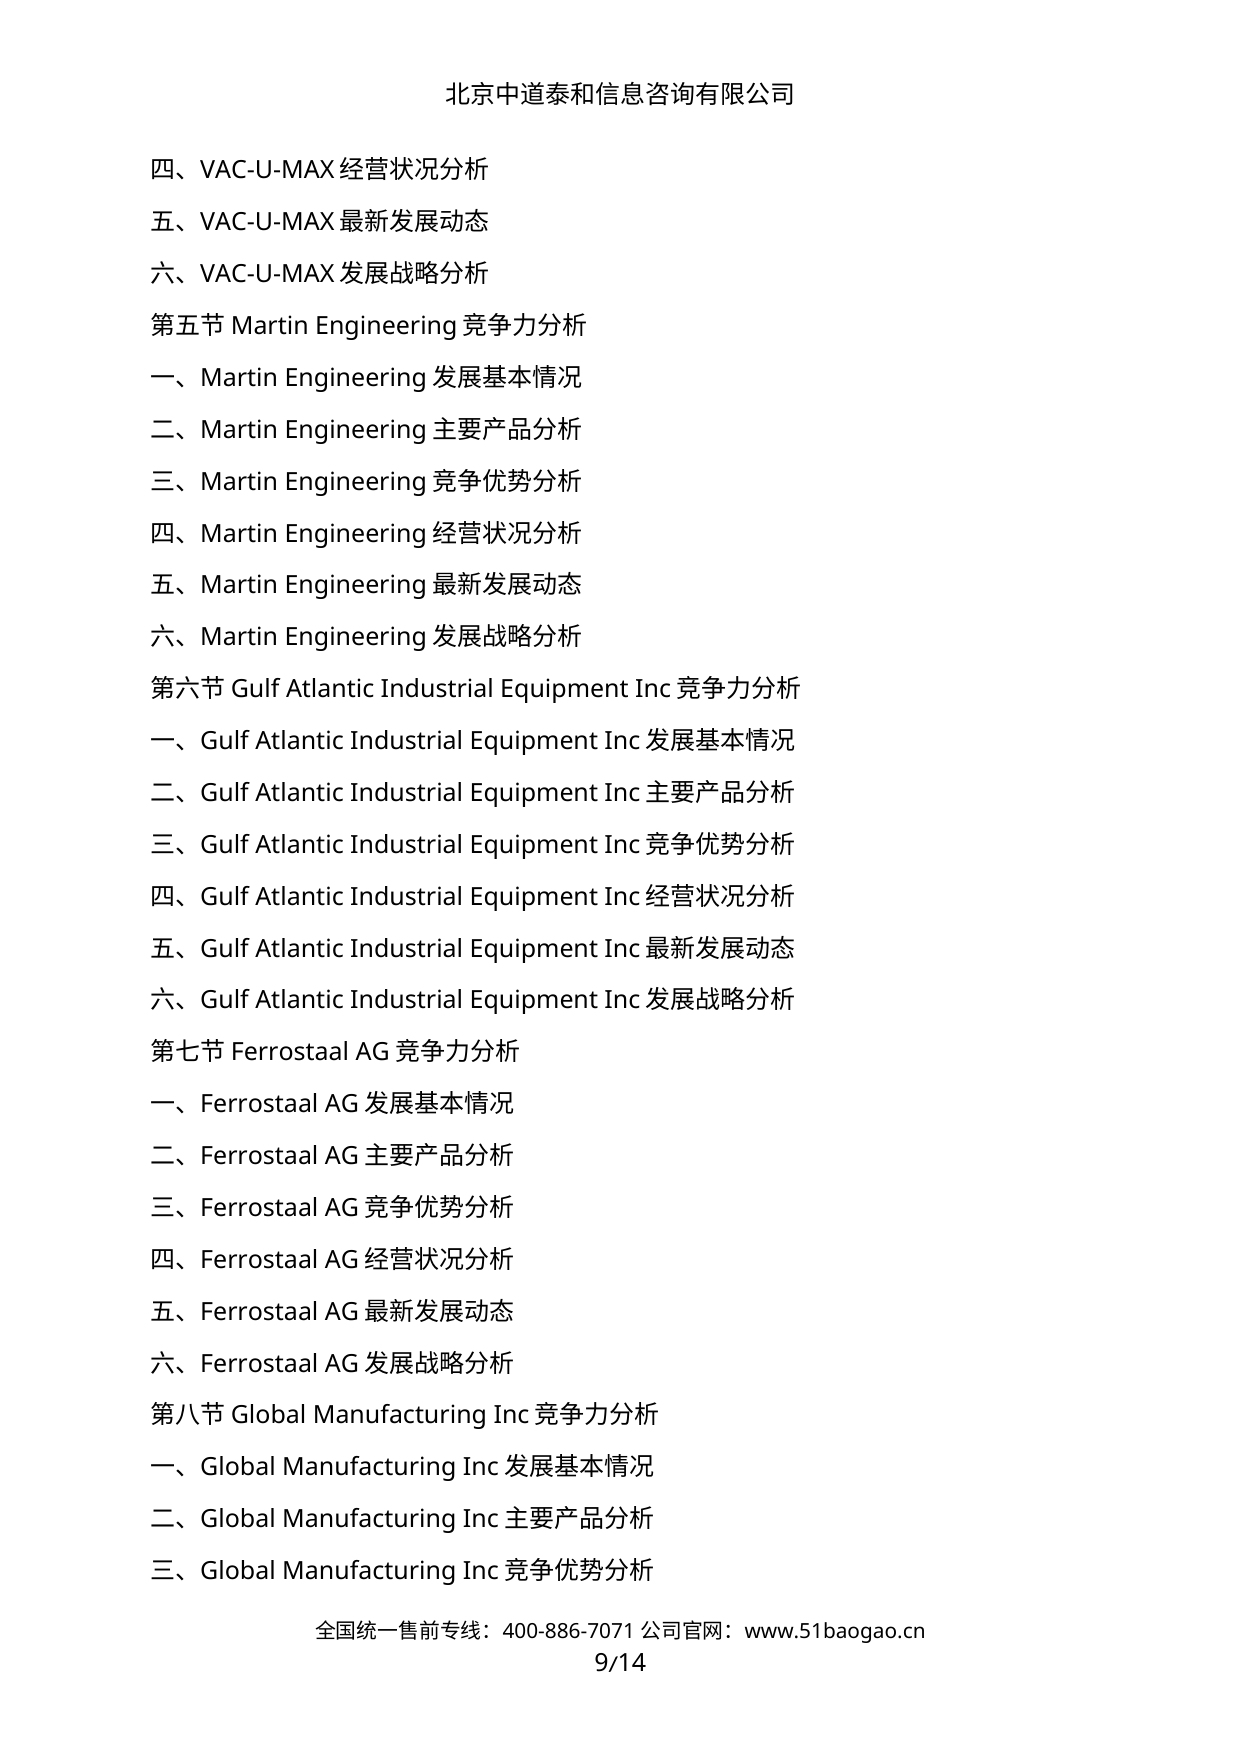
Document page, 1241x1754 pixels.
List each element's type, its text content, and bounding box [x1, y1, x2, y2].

text 五、Martin Engineering最新发展动态 [150, 565, 1090, 601]
text 五、VAC-U-MAX最新发展动态 [150, 202, 1090, 238]
text 一、Global Manufacturing Inc发展基本情况 [150, 1447, 1090, 1483]
text 六、VAC-U-MAX发展战略分析 [150, 254, 1090, 290]
text 五、Ferrostaal AG最新发展动态 [150, 1291, 1090, 1327]
text 三、Gulf Atlantic Industrial Equipment Inc竞争优势分析 [150, 824, 1090, 861]
text 四、Gulf Atlantic Industrial Equipment Inc经营状况分析 [150, 876, 1090, 912]
text 二、Global Manufacturing Inc主要产品分析 [150, 1499, 1090, 1535]
text 第八节 Global Manufacturing Inc竞争力分析 [150, 1395, 1090, 1431]
text 三、Ferrostaal AG竞争优势分析 [150, 1187, 1090, 1224]
text 六、Ferrostaal AG发展战略分析 [150, 1343, 1090, 1379]
text 一、Gulf Atlantic Industrial Equipment Inc发展基本情况 [150, 721, 1090, 757]
text 三、Martin Engineering竞争优势分析 [150, 461, 1090, 497]
text 二、Ferrostaal AG主要产品分析 [150, 1136, 1090, 1172]
text 四、Martin Engineering经营状况分析 [150, 513, 1090, 549]
text 第六节 Gulf Atlantic Industrial Equipment Inc竞争力分析 [150, 669, 1090, 705]
text 四、Ferrostaal AG经营状况分析 [150, 1239, 1090, 1276]
text 一、Ferrostaal AG发展基本情况 [150, 1084, 1090, 1120]
text 六、Gulf Atlantic Industrial Equipment Inc发展战略分析 [150, 980, 1090, 1016]
text 五、Gulf Atlantic Industrial Equipment Inc最新发展动态 [150, 928, 1090, 964]
text 二、Martin Engineering主要产品分析 [150, 409, 1090, 446]
text 二、Gulf Atlantic Industrial Equipment Inc主要产品分析 [150, 772, 1090, 809]
text 一、Martin Engineering发展基本情况 [150, 357, 1090, 394]
text 六、Martin Engineering发展战略分析 [150, 617, 1090, 653]
text 第七节 Ferrostaal AG竞争力分析 [150, 1032, 1090, 1068]
text 第五节 Martin Engineering竞争力分析 [150, 306, 1090, 342]
text 三、Global Manufacturing Inc竞争优势分析 [150, 1551, 1090, 1587]
text 四、VAC-U-MAX经营状况分析 [150, 150, 1090, 186]
